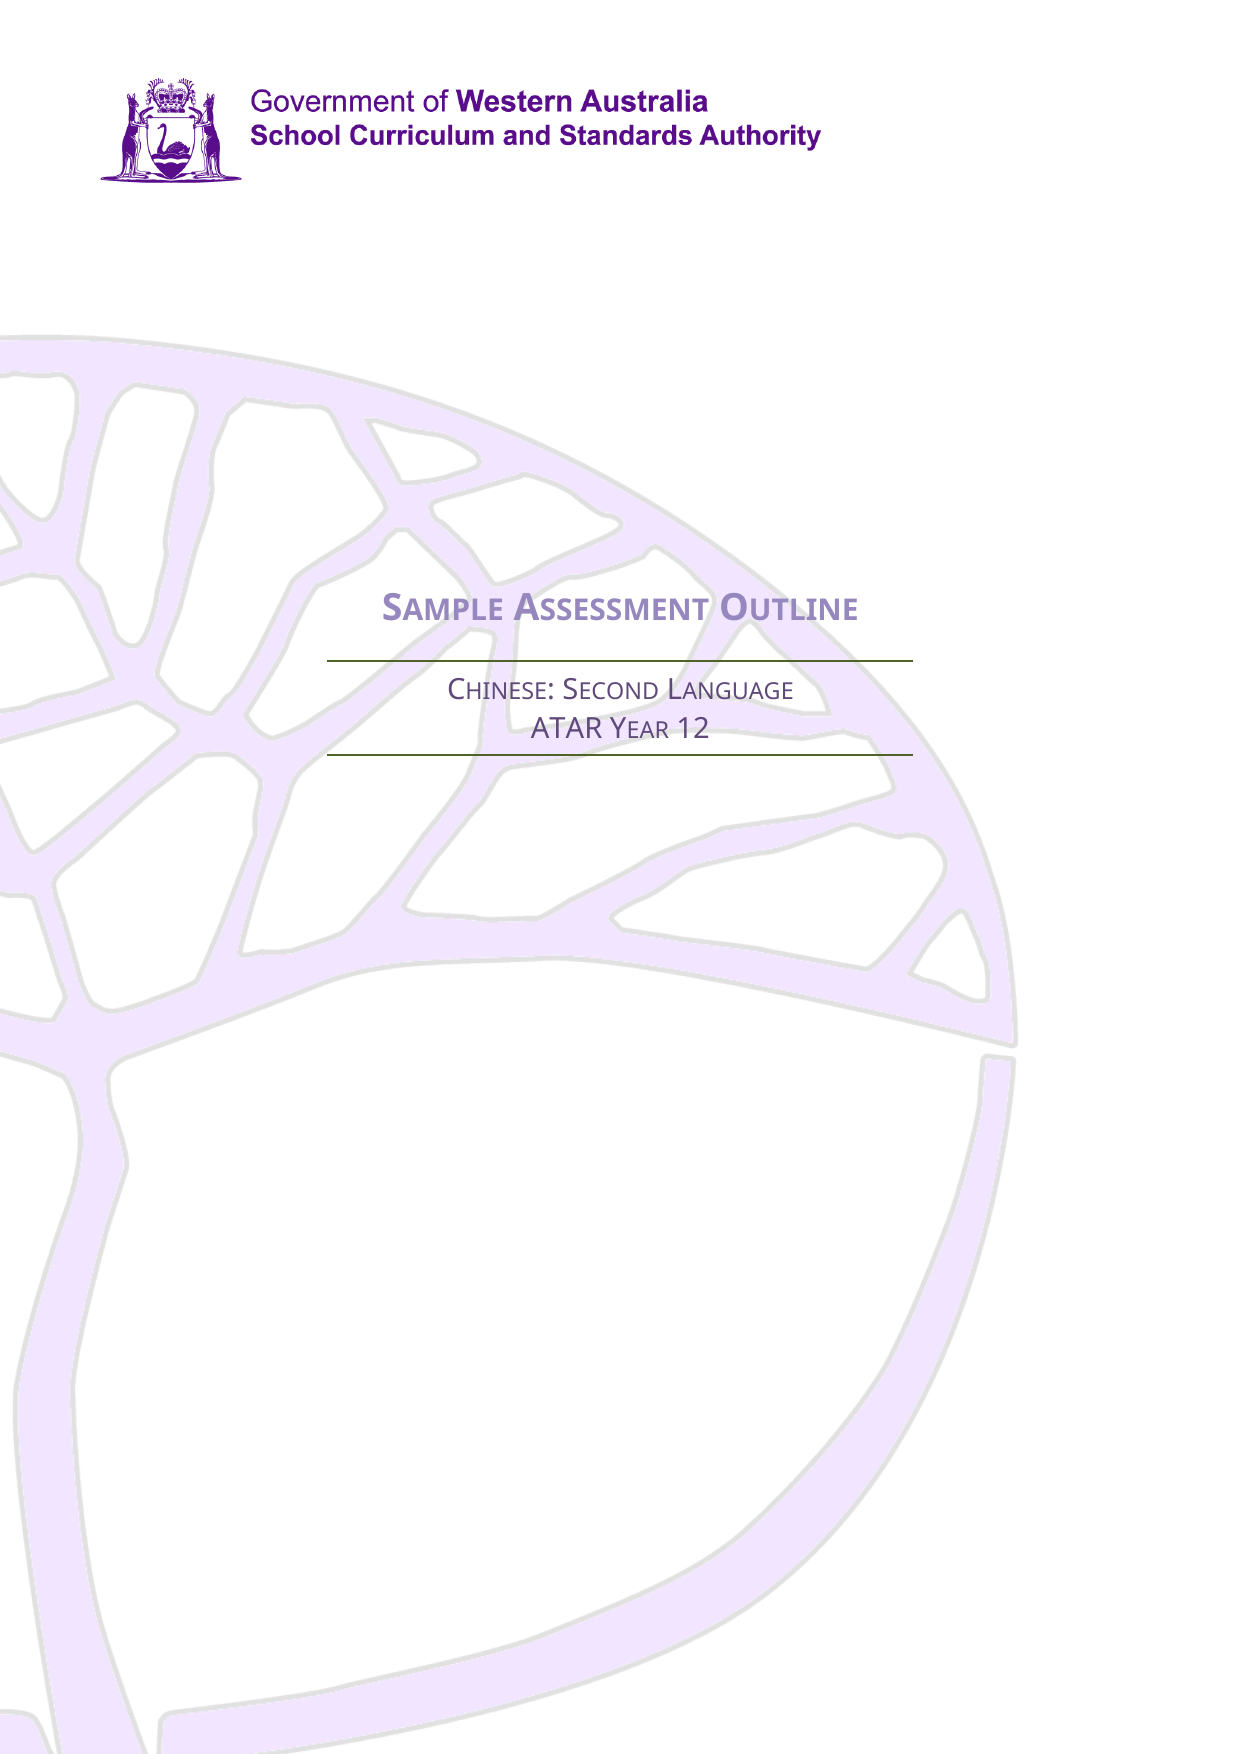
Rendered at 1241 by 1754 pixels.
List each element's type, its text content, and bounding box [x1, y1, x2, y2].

picture [91, 73, 835, 190]
text ATAR Year 12 [327, 699, 913, 754]
text Sample Assessment Outline [150, 580, 1090, 631]
text Chinese: Second Language [327, 662, 913, 699]
